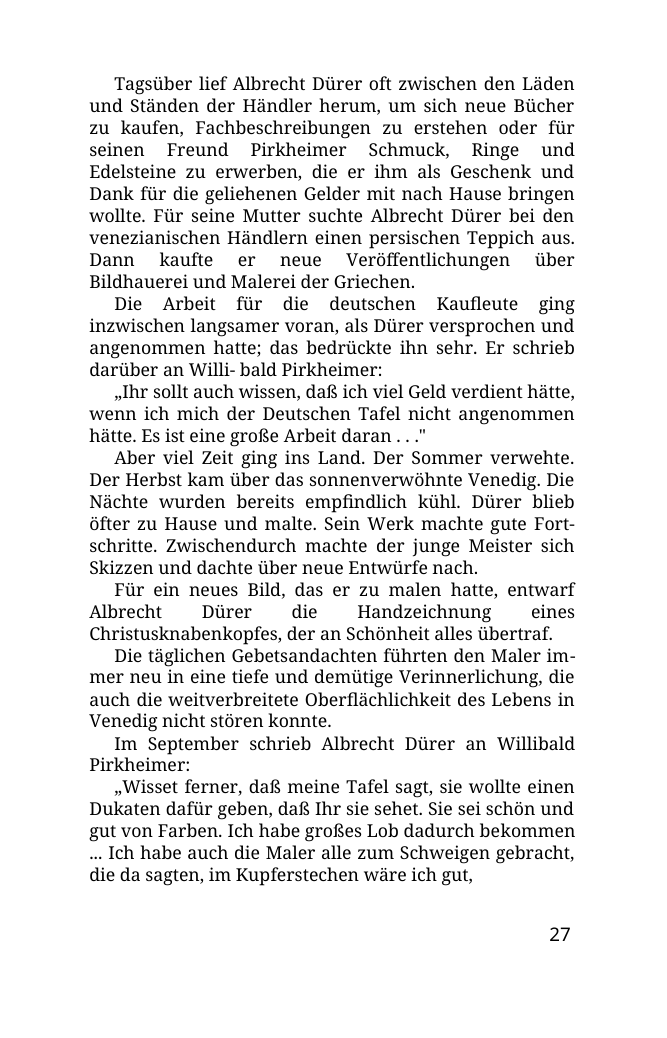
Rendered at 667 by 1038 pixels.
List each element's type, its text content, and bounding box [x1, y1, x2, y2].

text Für ein neues Bild, das er zu malen hatte, entwarf Albrecht Dürer die Handzeichnung eines Christusknabenkopfes, der an Schönheit alles übertraf. [89, 578, 575, 644]
text „Ihr sollt auch wissen, daß ich viel Geld verdient hätte, wenn ich mich der Deutschen Tafel nicht angenommen hätte. Es ist eine große Arbeit daran . . ." [89, 381, 575, 447]
text „Wisset ferner, daß meine Tafel sagt, sie wollte einen Dukaten dafür geben, daß Ihr sie sehet. Sie sei schön und gut von Farben. Ich habe großes Lob dadurch bekommen ... Ich habe auch die Maler alle zum Schweigen gebracht, die da sagten, im Kupferstechen wäre ich gut, [89, 776, 575, 886]
text Aber viel Zeit ging ins Land. Der Sommer verwehte. Der Herbst kam über das sonnenverwöhnte Venedig. Die Nächte wurden bereits empfindlich kühl. Dürer blieb öfter zu Hause und malte. Sein Werk machte gute Fort- schritte. Zwischendurch machte der junge Meister sich Skizzen und dachte über neue Entwürfe nach. [89, 447, 575, 578]
text Im September schrieb Albrecht Dürer an Willibald Pirkheimer: [89, 732, 575, 776]
text 27 [549, 927, 571, 945]
text Die täglichen Gebetsandachten führten den Maler immer neu in eine tiefe und demütige Verinnerlichung, die auch die weitverbreitete Oberflächlichkeit des Lebens in Venedig nicht stören konnte. [89, 644, 575, 732]
text Die Arbeit für die deutschen Kaufleute ging inzwischen langsamer voran, als Dürer versprochen und angenommen hatte; das bedrückte ihn sehr. Er schrieb darüber an Willi- bald Pirkheimer: [89, 293, 575, 381]
text Tagsüber lief Albrecht Dürer oft zwischen den Läden und Ständen der Händler herum, um sich neue Bücher zu kaufen, Fachbeschreibungen zu erstehen oder für seinen Freund Pirkheimer Schmuck, Ringe und Edelsteine zu erwerben, die er ihm als Geschenk und Dank für die geliehenen Gelder mit nach Hause bringen wollte. Für seine Mutter suchte Albrecht Dürer bei den venezianischen Händlern einen persischen Teppich aus. Dann kaufte er neue Veröffentlichungen über Bildhauerei und Malerei der Griechen. [89, 73, 575, 293]
